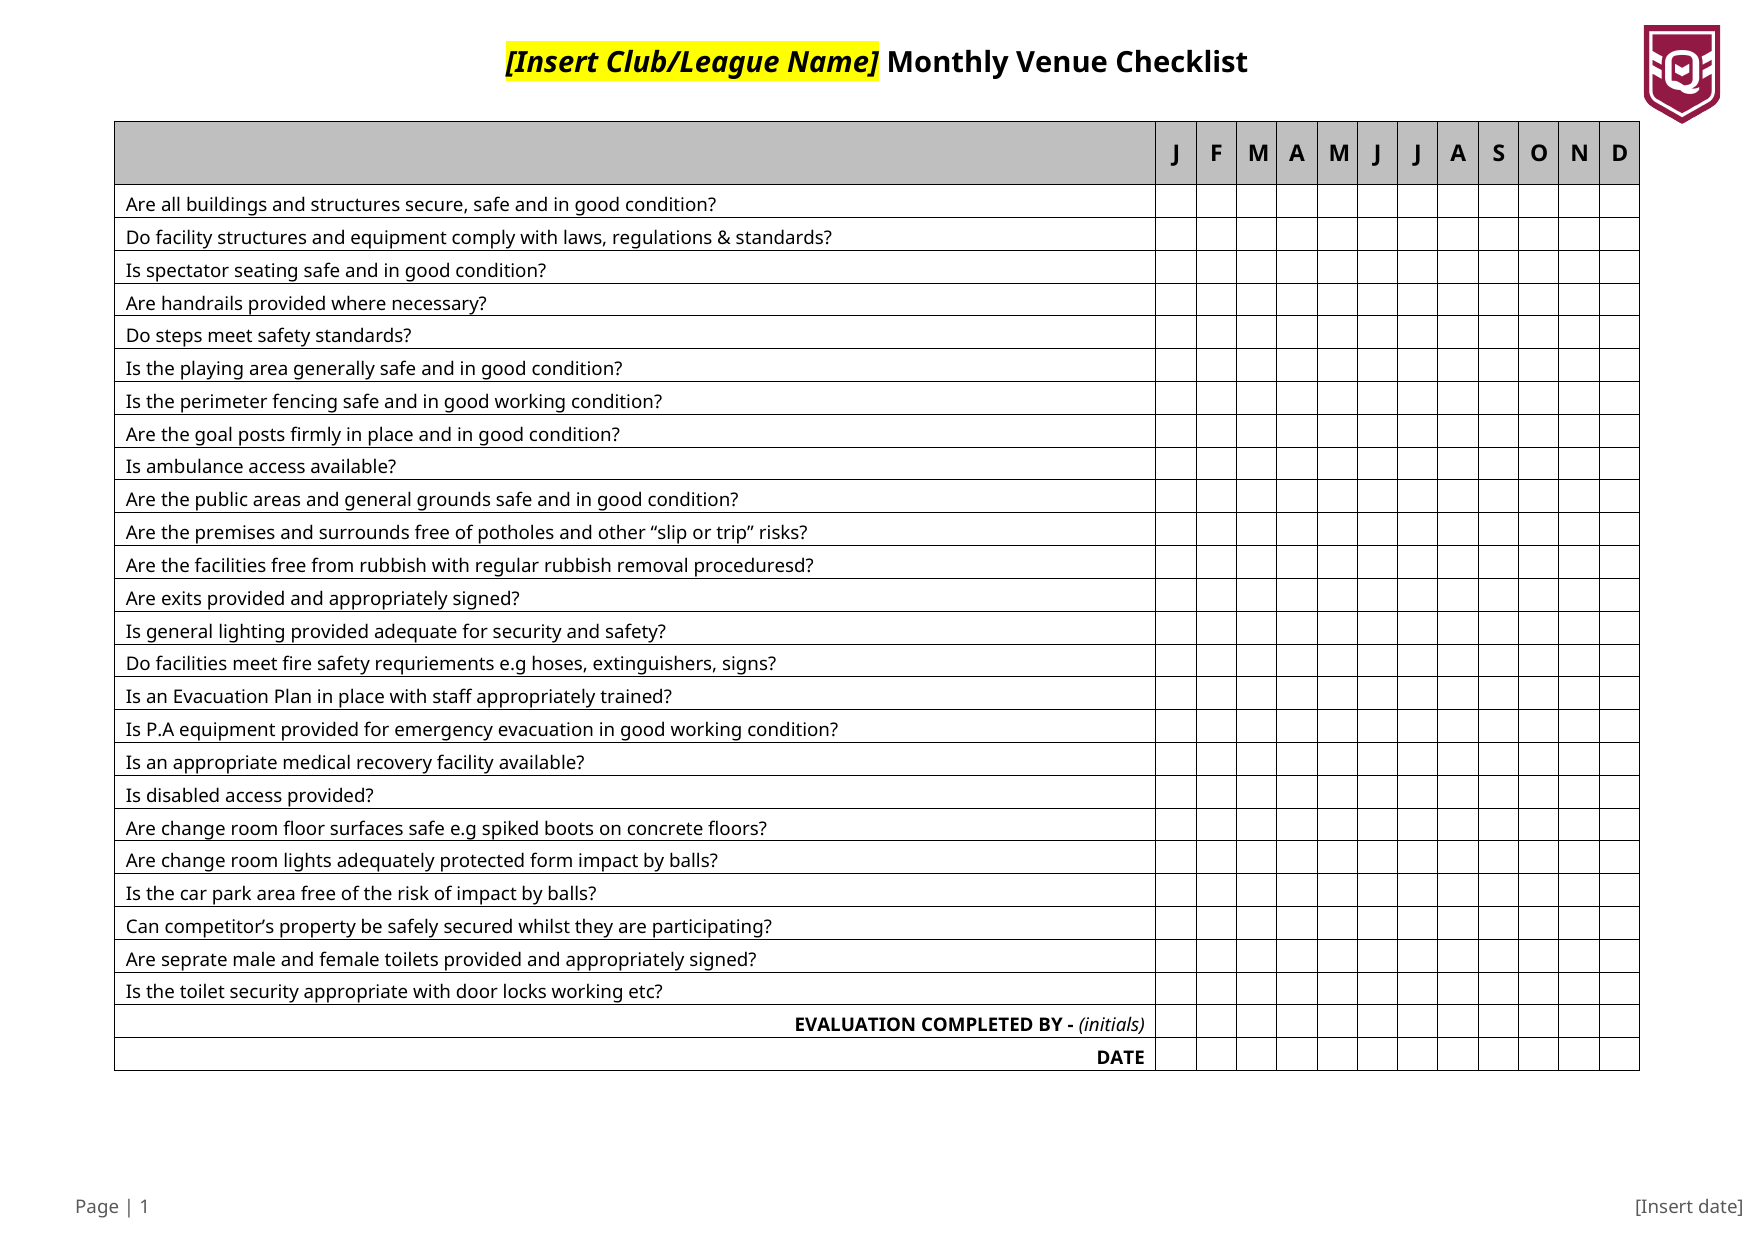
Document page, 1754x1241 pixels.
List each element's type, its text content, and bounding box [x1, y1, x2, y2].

table_cell [1156, 776, 1196, 807]
table_cell [1559, 612, 1599, 643]
table_cell [1156, 349, 1196, 381]
table_cell Are the premises and surrounds free of potholes and other “slip or trip” risks? [115, 513, 1155, 545]
table_cell [1519, 185, 1558, 217]
table_cell [1519, 874, 1558, 906]
table_header [115, 122, 1155, 184]
table_cell [1237, 218, 1276, 250]
table_cell [1479, 513, 1518, 545]
table_cell [1479, 448, 1518, 479]
table_cell [1237, 677, 1276, 709]
table_header M [1237, 122, 1276, 184]
table_cell [1398, 907, 1437, 939]
table_cell [1479, 480, 1518, 512]
table_cell [1197, 316, 1236, 348]
table_cell [1398, 743, 1437, 775]
table_cell [1398, 874, 1437, 906]
table_cell [1398, 579, 1437, 611]
table_cell [1318, 841, 1357, 873]
table_cell [1197, 546, 1236, 578]
table_cell [1237, 940, 1276, 972]
table_cell [1156, 284, 1196, 315]
table_cell [1519, 809, 1558, 840]
table_cell [1237, 513, 1276, 545]
table_cell [1156, 415, 1196, 447]
table_cell [1559, 185, 1599, 217]
table_cell [1318, 448, 1357, 479]
table_cell [1277, 743, 1317, 775]
table_cell [1358, 349, 1397, 381]
table_cell Can competitor’s property be safely secured whilst they are participating? [115, 907, 1155, 939]
table_cell [1197, 841, 1236, 873]
table_cell [1277, 284, 1317, 315]
table_cell [1398, 185, 1437, 217]
table_cell [1398, 1005, 1437, 1037]
table_cell [1559, 349, 1599, 381]
table_cell [1519, 677, 1558, 709]
table_cell Is the playing area generally safe and in good condition? [115, 349, 1155, 381]
table_cell [1438, 415, 1478, 447]
table_cell [1358, 940, 1397, 972]
table_cell [1318, 776, 1357, 807]
table_cell [1519, 251, 1558, 282]
table_cell [1398, 841, 1437, 873]
table_cell [1438, 973, 1478, 1004]
table_cell [1479, 776, 1518, 807]
table_cell Are change room lights adequately protected form impact by balls? [115, 841, 1155, 873]
table_cell [1600, 645, 1639, 676]
table_cell [1277, 612, 1317, 643]
table_cell [1318, 809, 1357, 840]
table_cell [1438, 1038, 1478, 1070]
table_cell [1277, 841, 1317, 873]
table_cell [1600, 448, 1639, 479]
table_cell Are exits provided and appropriately signed? [115, 579, 1155, 611]
table_cell [1197, 612, 1236, 643]
table_header J [1156, 122, 1196, 184]
table_cell [1559, 579, 1599, 611]
table_cell [1358, 809, 1397, 840]
table_cell [1156, 907, 1196, 939]
table_cell [1519, 743, 1558, 775]
table_cell [1600, 579, 1639, 611]
table_cell [1438, 251, 1478, 282]
table_cell [1519, 316, 1558, 348]
table_cell [1600, 710, 1639, 742]
table_cell [1438, 513, 1478, 545]
table_cell [1398, 776, 1437, 807]
table_cell [1358, 1038, 1397, 1070]
table_cell [1559, 809, 1599, 840]
table_cell [1277, 973, 1317, 1004]
table_cell [1156, 1005, 1196, 1037]
table_cell [1197, 710, 1236, 742]
table_cell [1479, 973, 1518, 1004]
table_cell [1600, 284, 1639, 315]
table_cell Is the perimeter fencing safe and in good working condition? [115, 382, 1155, 414]
table_cell Is the toilet security appropriate with door locks working etc? [115, 973, 1155, 1004]
table_cell [1318, 710, 1357, 742]
table_cell [1277, 677, 1317, 709]
table_cell [1277, 448, 1317, 479]
table_cell [1398, 415, 1437, 447]
table_cell [1197, 382, 1236, 414]
table_cell [1156, 874, 1196, 906]
table_cell [1237, 349, 1276, 381]
table_cell [1358, 645, 1397, 676]
table_cell [1438, 316, 1478, 348]
table_cell [1438, 940, 1478, 972]
table_cell [1438, 612, 1478, 643]
table_cell [1277, 251, 1317, 282]
table_cell [1277, 809, 1317, 840]
table_cell [1156, 513, 1196, 545]
table_cell [1479, 546, 1518, 578]
table_header D [1600, 122, 1639, 184]
table_cell [1479, 349, 1518, 381]
table_cell [1479, 1038, 1518, 1070]
table_cell [1318, 677, 1357, 709]
picture [1643, 25, 1721, 124]
table_cell [1237, 579, 1276, 611]
table_cell [1358, 907, 1397, 939]
table_cell [1197, 513, 1236, 545]
table_cell [1479, 251, 1518, 282]
table_cell [1479, 185, 1518, 217]
table_cell [1156, 448, 1196, 479]
table_cell [1318, 1005, 1357, 1037]
table_cell [1479, 579, 1518, 611]
table_cell [1559, 513, 1599, 545]
table_cell [1559, 677, 1599, 709]
table_cell [1358, 612, 1397, 643]
table_cell [1438, 776, 1478, 807]
table_cell [1438, 677, 1478, 709]
table_cell Do facilities meet fire safety requriements e.g hoses, extinguishers, signs? [115, 645, 1155, 676]
table_cell [1156, 579, 1196, 611]
table_cell [1197, 809, 1236, 840]
table_cell [1318, 480, 1357, 512]
table_cell [1358, 480, 1397, 512]
table_cell [1156, 185, 1196, 217]
table_cell [1277, 645, 1317, 676]
table_cell [1559, 1038, 1599, 1070]
table_cell Is spectator seating safe and in good condition? [115, 251, 1155, 282]
table_cell [1479, 218, 1518, 250]
table_cell [1318, 579, 1357, 611]
table_cell [1559, 1005, 1599, 1037]
table_cell [1237, 415, 1276, 447]
table_cell [1197, 677, 1236, 709]
table_cell [1519, 645, 1558, 676]
table_cell [1438, 874, 1478, 906]
table_cell [1479, 645, 1518, 676]
table_cell [1156, 480, 1196, 512]
table_cell [1398, 973, 1437, 1004]
table_header S [1479, 122, 1518, 184]
table_cell [1237, 776, 1276, 807]
table_cell [1318, 316, 1357, 348]
table_cell [1519, 776, 1558, 807]
table_cell [1197, 743, 1236, 775]
table_cell [1559, 382, 1599, 414]
table_cell [1559, 251, 1599, 282]
table_cell [1277, 874, 1317, 906]
table_cell [1237, 973, 1276, 1004]
table_cell [1438, 841, 1478, 873]
table_cell [1237, 316, 1276, 348]
table_cell [1318, 874, 1357, 906]
table_cell [1600, 185, 1639, 217]
table_cell [1277, 710, 1317, 742]
table_cell [1237, 251, 1276, 282]
table_cell [1197, 940, 1236, 972]
table_cell [1318, 349, 1357, 381]
table_cell [1156, 546, 1196, 578]
table_cell [1197, 480, 1236, 512]
table_cell [1318, 251, 1357, 282]
table_cell Are handrails provided where necessary? [115, 284, 1155, 315]
table_cell [1277, 579, 1317, 611]
table_cell [1156, 940, 1196, 972]
table_cell [1600, 349, 1639, 381]
table_cell [1519, 480, 1558, 512]
table_cell [1197, 415, 1236, 447]
table_cell Is an appropriate medical recovery facility available? [115, 743, 1155, 775]
table_cell [1156, 841, 1196, 873]
table_cell [1479, 316, 1518, 348]
table_cell [1318, 284, 1357, 315]
table_cell [1156, 645, 1196, 676]
table_cell [1479, 284, 1518, 315]
table_cell Is P.A equipment provided for emergency evacuation in good working condition? [115, 710, 1155, 742]
table_cell [1318, 546, 1357, 578]
table_cell [1479, 874, 1518, 906]
table_cell [1438, 448, 1478, 479]
table_cell [1318, 218, 1357, 250]
table_cell [1398, 218, 1437, 250]
table_cell [1197, 579, 1236, 611]
table_cell [1438, 907, 1478, 939]
table_cell [1519, 1038, 1558, 1070]
table_header M [1318, 122, 1357, 184]
table_cell [1277, 1005, 1317, 1037]
table_cell [1398, 316, 1437, 348]
table_cell [1559, 546, 1599, 578]
table_cell Is disabled access provided? [115, 776, 1155, 807]
table_cell [1358, 382, 1397, 414]
table_cell Is an Evacuation Plan in place with staff appropriately trained? [115, 677, 1155, 709]
table_cell [1600, 841, 1639, 873]
table_cell [1398, 809, 1437, 840]
table_cell [1600, 874, 1639, 906]
table_cell [1438, 349, 1478, 381]
table_cell [1600, 316, 1639, 348]
table_cell [1519, 1005, 1558, 1037]
table_cell Are the facilities free from rubbish with regular rubbish removal proceduresd? [115, 546, 1155, 578]
table_cell [1438, 710, 1478, 742]
table_header N [1559, 122, 1599, 184]
table_cell [1398, 940, 1437, 972]
table_header F [1197, 122, 1236, 184]
table_cell [1398, 546, 1437, 578]
table_cell [1237, 874, 1276, 906]
table_cell [1156, 218, 1196, 250]
table_cell [1156, 382, 1196, 414]
table_cell [1438, 382, 1478, 414]
table_cell [1600, 218, 1639, 250]
table_cell [1559, 907, 1599, 939]
table_header A [1277, 122, 1317, 184]
table_header J [1398, 122, 1437, 184]
table_cell [1156, 677, 1196, 709]
table_cell [1197, 776, 1236, 807]
table_cell [1358, 251, 1397, 282]
table_cell [1559, 841, 1599, 873]
table_cell [1600, 546, 1639, 578]
table_cell [1600, 809, 1639, 840]
table_cell [1600, 251, 1639, 282]
table_cell [1237, 743, 1276, 775]
table_cell [1197, 448, 1236, 479]
table_cell [1318, 940, 1357, 972]
table_cell [1197, 907, 1236, 939]
table_cell [1197, 973, 1236, 1004]
table_cell [1438, 185, 1478, 217]
table_cell [1519, 284, 1558, 315]
table_cell [1600, 743, 1639, 775]
table_cell [1237, 809, 1276, 840]
table_cell [1519, 415, 1558, 447]
table_cell Do facility structures and equipment comply with laws, regulations & standards? [115, 218, 1155, 250]
table_cell [1479, 677, 1518, 709]
table_header J [1358, 122, 1397, 184]
table_cell [1277, 513, 1317, 545]
table_cell [1277, 185, 1317, 217]
table_cell [1358, 710, 1397, 742]
table_cell [1559, 645, 1599, 676]
table_cell [1600, 1038, 1639, 1070]
table_cell [1600, 776, 1639, 807]
table_cell [1237, 841, 1276, 873]
table_cell Are all buildings and structures secure, safe and in good condition? [115, 185, 1155, 217]
table_cell [1519, 841, 1558, 873]
table_cell [1519, 382, 1558, 414]
table_cell [1559, 316, 1599, 348]
table_cell [1318, 415, 1357, 447]
table_cell [1237, 480, 1276, 512]
table_cell [1479, 907, 1518, 939]
table_cell [1559, 448, 1599, 479]
table_cell [1559, 973, 1599, 1004]
table_cell [1600, 513, 1639, 545]
table_cell [1559, 284, 1599, 315]
table_cell Is ambulance access available? [115, 448, 1155, 479]
table_cell [1277, 349, 1317, 381]
table_cell [1398, 513, 1437, 545]
table_cell [1197, 251, 1236, 282]
table_cell [1479, 382, 1518, 414]
table_cell [1519, 612, 1558, 643]
table_cell [1479, 710, 1518, 742]
table_cell [1237, 546, 1276, 578]
table_cell [1398, 710, 1437, 742]
table_cell [1358, 973, 1397, 1004]
table_cell [1358, 513, 1397, 545]
table_cell [1600, 973, 1639, 1004]
table_cell [1398, 251, 1437, 282]
table_cell [1318, 1038, 1357, 1070]
table_cell [1156, 316, 1196, 348]
table_cell [1358, 841, 1397, 873]
table_cell [1600, 612, 1639, 643]
table_cell [1156, 251, 1196, 282]
table_cell [1358, 677, 1397, 709]
table_cell [1398, 448, 1437, 479]
table_cell [1559, 940, 1599, 972]
table_cell [1398, 645, 1437, 676]
table_cell DATE [115, 1038, 1155, 1070]
table_cell Is general lighting provided adequate for security and safety? [115, 612, 1155, 643]
table_cell Are the public areas and general grounds safe and in good condition? [115, 480, 1155, 512]
table_cell [1559, 218, 1599, 250]
table_cell [1358, 316, 1397, 348]
table_cell [1519, 940, 1558, 972]
table_cell [1318, 513, 1357, 545]
table_cell [1237, 1038, 1276, 1070]
table_cell [1600, 907, 1639, 939]
table_cell [1559, 415, 1599, 447]
table_cell [1237, 1005, 1276, 1037]
table_cell [1197, 349, 1236, 381]
table_cell [1277, 776, 1317, 807]
table_cell [1438, 546, 1478, 578]
table_cell [1398, 382, 1437, 414]
table_cell Is the car park area free of the risk of impact by balls? [115, 874, 1155, 906]
table_cell [1318, 612, 1357, 643]
table_cell [1438, 645, 1478, 676]
table_cell [1600, 940, 1639, 972]
table_cell [1358, 185, 1397, 217]
table_cell [1438, 284, 1478, 315]
table_cell [1600, 382, 1639, 414]
table_cell [1237, 185, 1276, 217]
table_cell [1197, 874, 1236, 906]
table_cell [1519, 579, 1558, 611]
table_cell [1519, 218, 1558, 250]
table_cell [1277, 940, 1317, 972]
table_cell [1358, 415, 1397, 447]
table_cell [1358, 579, 1397, 611]
table_cell [1479, 940, 1518, 972]
table_cell [1358, 546, 1397, 578]
table_cell [1438, 218, 1478, 250]
table_cell [1438, 743, 1478, 775]
table_cell [1519, 907, 1558, 939]
table_cell [1277, 218, 1317, 250]
table_cell [1479, 612, 1518, 643]
table_cell [1600, 415, 1639, 447]
table_cell [1519, 349, 1558, 381]
table_cell [1519, 448, 1558, 479]
table_cell [1156, 743, 1196, 775]
table_cell [1318, 185, 1357, 217]
table_cell [1479, 1005, 1518, 1037]
table_header O [1519, 122, 1558, 184]
table_cell [1197, 1038, 1236, 1070]
table_header A [1438, 122, 1478, 184]
table_cell [1398, 612, 1437, 643]
table_cell [1479, 841, 1518, 873]
table_cell EVALUATION COMPLETED BY - (initials) [115, 1005, 1155, 1037]
table_cell [1237, 612, 1276, 643]
table_cell [1559, 743, 1599, 775]
table_cell [1479, 415, 1518, 447]
table_cell [1237, 382, 1276, 414]
table_cell [1277, 907, 1317, 939]
table_cell [1600, 677, 1639, 709]
table_cell [1398, 480, 1437, 512]
table_cell [1559, 776, 1599, 807]
table_cell [1197, 284, 1236, 315]
table_cell [1156, 710, 1196, 742]
table_cell [1479, 743, 1518, 775]
table_cell [1358, 284, 1397, 315]
table_cell [1156, 809, 1196, 840]
table_cell [1156, 612, 1196, 643]
table_cell [1197, 218, 1236, 250]
table_cell [1559, 710, 1599, 742]
table_cell [1237, 645, 1276, 676]
table_cell [1358, 874, 1397, 906]
table_cell [1600, 1005, 1639, 1037]
table_cell [1197, 185, 1236, 217]
table_cell [1358, 1005, 1397, 1037]
table_cell [1318, 645, 1357, 676]
table_cell [1318, 743, 1357, 775]
table_cell [1156, 973, 1196, 1004]
table_cell Do steps meet safety standards? [115, 316, 1155, 348]
table_cell [1519, 546, 1558, 578]
table_cell [1358, 776, 1397, 807]
table_cell [1277, 480, 1317, 512]
table_cell [1277, 1038, 1317, 1070]
table_cell [1277, 382, 1317, 414]
table_cell [1318, 382, 1357, 414]
table_cell [1358, 743, 1397, 775]
table_cell [1519, 513, 1558, 545]
table_cell [1197, 645, 1236, 676]
table_cell Are the goal posts firmly in place and in good condition? [115, 415, 1155, 447]
table_cell [1559, 874, 1599, 906]
table_cell [1519, 710, 1558, 742]
table_cell [1277, 316, 1317, 348]
table_cell Are change room floor surfaces safe e.g spiked boots on concrete floors? [115, 809, 1155, 840]
table_cell [1438, 809, 1478, 840]
table_cell Are seprate male and female toilets provided and appropriately signed? [115, 940, 1155, 972]
table_cell [1358, 218, 1397, 250]
table_cell [1277, 415, 1317, 447]
table_cell [1519, 973, 1558, 1004]
table_cell [1438, 1005, 1478, 1037]
table_cell [1237, 448, 1276, 479]
table_cell [1600, 480, 1639, 512]
table_cell [1237, 907, 1276, 939]
table_cell [1318, 907, 1357, 939]
table_cell [1277, 546, 1317, 578]
table_cell [1398, 284, 1437, 315]
table_cell [1438, 480, 1478, 512]
table_cell [1156, 1038, 1196, 1070]
table_cell [1318, 973, 1357, 1004]
table_cell [1398, 349, 1437, 381]
table_cell [1559, 480, 1599, 512]
table_cell [1479, 809, 1518, 840]
table_cell [1398, 1038, 1437, 1070]
table_cell [1237, 284, 1276, 315]
table_cell [1438, 579, 1478, 611]
table_cell [1197, 1005, 1236, 1037]
table_cell [1398, 677, 1437, 709]
table_cell [1358, 448, 1397, 479]
table_cell [1237, 710, 1276, 742]
